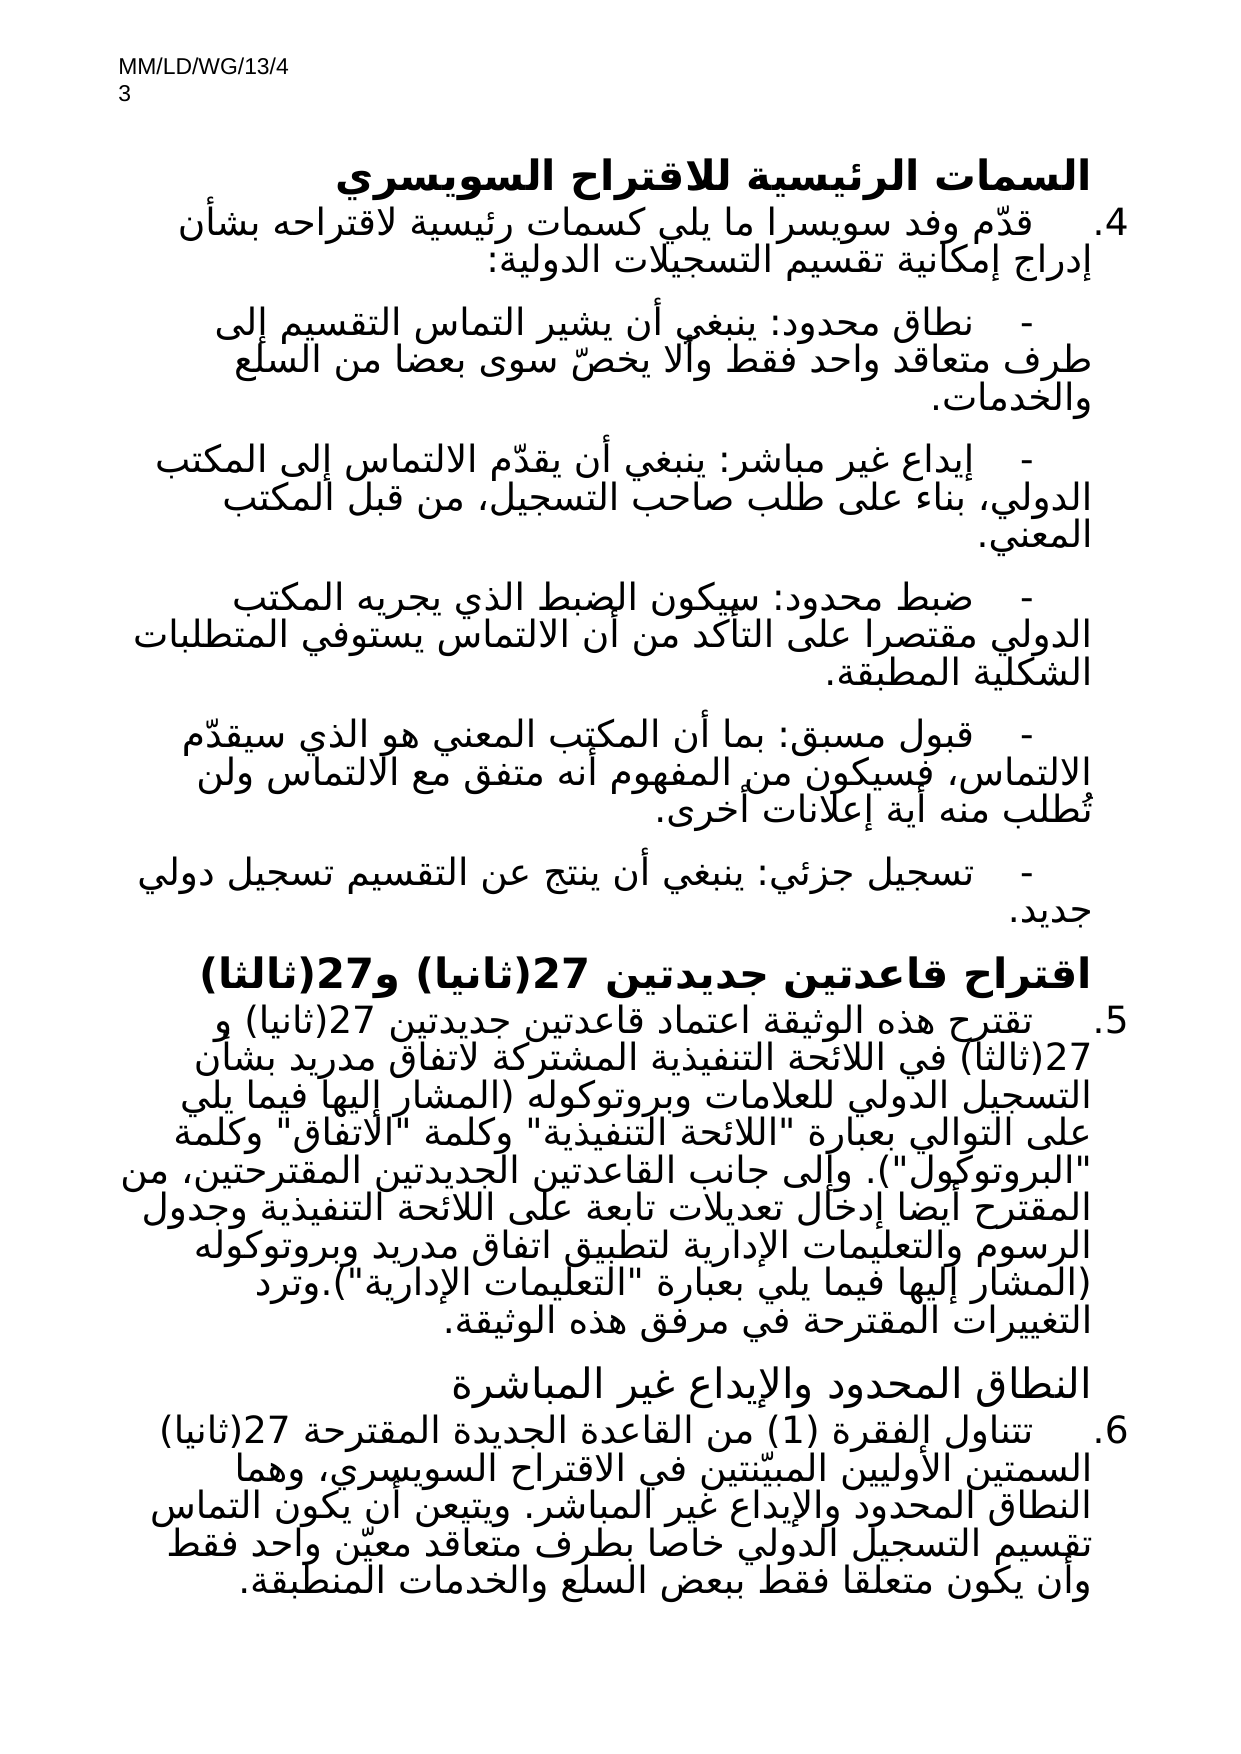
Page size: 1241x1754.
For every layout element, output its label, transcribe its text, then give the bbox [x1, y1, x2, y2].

list - إيداع غير مباشر: ينبغي أن يقدّم الالتماس إلى المكتب الدولي، بناء على طلب صاحب التسجيل، من قبل المكتب المعني. [118, 443, 1092, 555]
list - قبول مسبق: بما أن المكتب المعني هو الذي سيقدّم الالتماس، فسيكون من المفهوم أنه متفق مع الالتماس ولن تُطلب منه أية إعلانات أخرى. [118, 718, 1092, 830]
list - نطاق محدود: ينبغي أن يشير التماس التقسيم إلى طرف متعاقد واحد فقط وألا يخصّ سوى بعضا من السلع والخدمات. [118, 305, 1092, 418]
text قدّم وفد سويسرا ما يلي كسمات رئيسية لاقتراحه بشأن إدراج إمكانية تقسيم التسجيلات الدولية: [118, 205, 1092, 280]
subtitle النطاق المحدود والإيداع غير المباشرة [118, 1366, 1092, 1407]
subtitle اقتراح قاعدتين جديدتين 27(ثانيا) و27(ثالثا) [118, 955, 1092, 997]
list - تسجيل جزئي: ينبغي أن ينتج عن التقسيم تسجيل دولي جديد. [118, 855, 1092, 930]
text تقترح هذه الوثيقة اعتماد قاعدتين جديدتين 27(ثانيا) و27(ثالثا) في اللائحة التنفيذية المشتركة لاتفاق مدريد بشأن التسجيل الدولي للعلامات وبروتوكوله (المشار إليها فيما يلي على التوالي بعبارة "اللائحة التنفيذية" وكلمة "الاتفاق" وكلمة "البروتوكول"). وإلى جانب القاعدتين الجديدتين المقترحتين، من المقترح أيضا إدخال تعديلات تابعة على اللائحة التنفيذية وجدول الرسوم والتعليمات الإدارية لتطبيق اتفاق مدريد وبروتوكوله (المشار إليها فيما يلي بعبارة "التعليمات الإدارية").وترد التغييرات المقترحة في مرفق هذه الوثيقة. [118, 1003, 1092, 1341]
list - ضبط محدود: سيكون الضبط الذي يجريه المكتب الدولي مقتصرا على التأكد من أن الالتماس يستوفي المتطلبات الشكلية المطبقة. [118, 580, 1092, 693]
text تتناول الفقرة (1) من القاعدة الجديدة المقترحة 27(ثانيا) السمتين الأوليين المبيّنتين في الاقتراح السويسري، وهما النطاق المحدود والإيداع غير المباشر. ويتيعن أن يكون التماس تقسيم التسجيل الدولي خاصا بطرف متعاقد معيّن واحد فقط وأن يكون متعلقا فقط ببعض السلع والخدمات المنطبقة. [118, 1413, 1092, 1601]
subtitle السمات الرئيسية للاقتراح السويسري [118, 157, 1092, 199]
